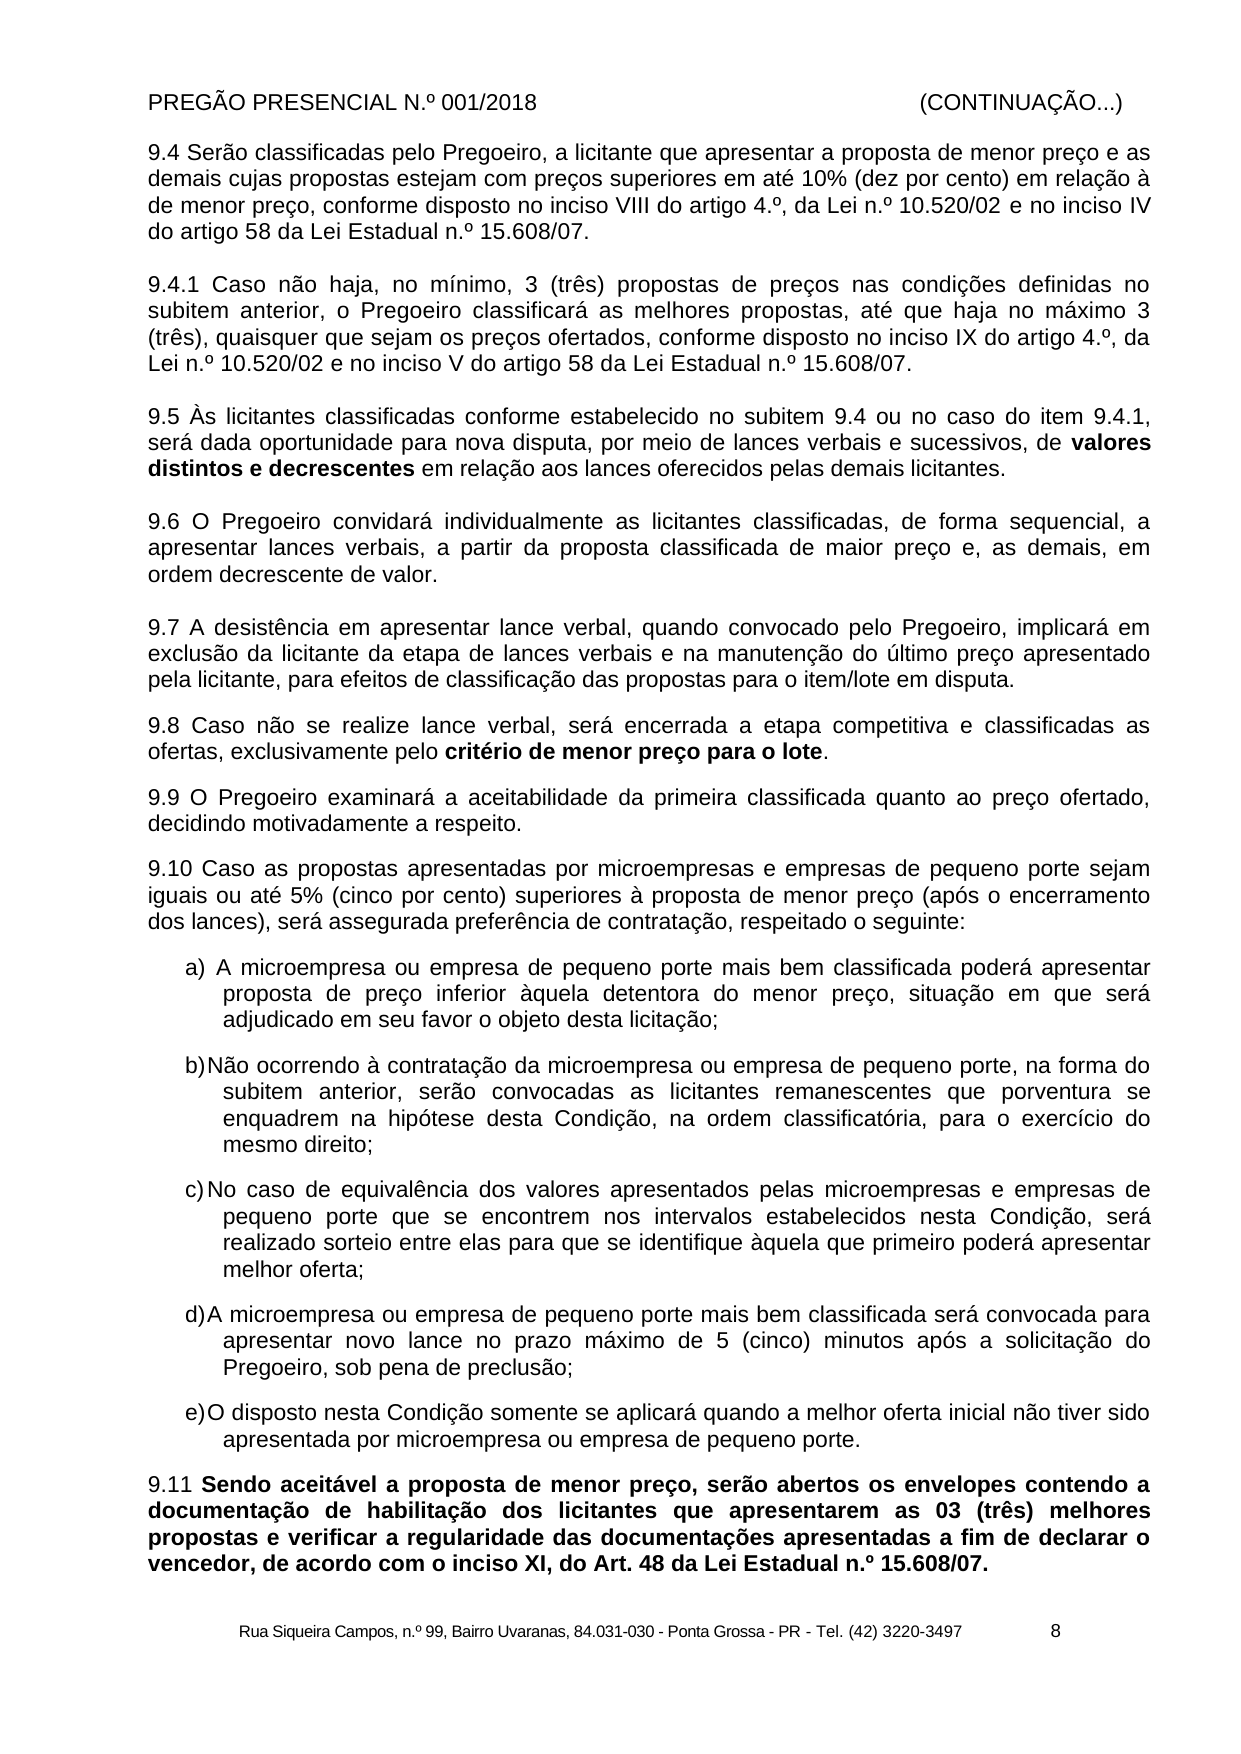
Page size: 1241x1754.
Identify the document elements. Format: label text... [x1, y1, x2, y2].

text 9.8 Caso não se realize lance verbal, será encerrada a etapa competitiva e classificadas as ofertas, exclusivamente pelo critério de menor preço para o lote. [148, 712, 1152, 764]
list Não ocorrendo à contratação da microempresa ou empresa de pequeno porte, na forma do subitem anterior, serão convocadas as licitantes remanescentes que porventura se enquadrem na hipótese desta Condição, na ordem classificatória, para o exercício do mesmo direito; [185, 1052, 1152, 1157]
list No caso de equivalência dos valores apresentados pelas microempresas e empresas de pequeno porte que se encontrem nos intervalos estabelecidos nesta Condição, será realizado sorteio entre elas para que se identifique àquela que primeiro poderá apresentar melhor oferta; [185, 1176, 1152, 1282]
list O disposto nesta Condição somente se aplicará quando a melhor oferta inicial não tiver sido apresentada por microempresa ou empresa de pequeno porte. [185, 1399, 1152, 1452]
text 9.9 O Pregoeiro examinará a aceitabilidade da primeira classificada quanto ao preço ofertado, decidindo motivadamente a respeito. [148, 783, 1152, 836]
text 9.5 Às licitantes classificadas conforme estabelecido no subitem 9.4 ou no caso do item 9.4.1, será dada oportunidade para nova disputa, por meio de lances verbais e sucessivos, de valores distintos e decrescentes em relação aos lances oferecidos pelas demais licitantes. [148, 403, 1152, 482]
list A microempresa ou empresa de pequeno porte mais bem classificada poderá apresentar proposta de preço inferior àquela detentora do menor preço, situação em que será adjudicado em seu favor o objeto desta licitação; [185, 954, 1152, 1033]
text 9.11 Sendo aceitável a proposta de menor preço, serão abertos os envelopes contendo a documentação de habilitação dos licitantes que apresentarem as 03 (três) melhores propostas e verificar a regularidade das documentações apresentadas a fim de declarar o vencedor, de acordo com o inciso XI, do Art. 48 da Lei Estadual n.º 15.608/07. [148, 1471, 1152, 1577]
text 9.4 Serão classificadas pelo Pregoeiro, a licitante que apresentar a proposta de menor preço e as demais cujas propostas estejam com preços superiores em até 10% (dez por cento) em relação à de menor preço, conforme disposto no inciso VIII do artigo 4.º, da Lei n.º 10.520/02 e no inciso IV do artigo 58 da Lei Estadual n.º 15.608/07. [148, 139, 1152, 244]
text 9.4.1 Caso não haja, no mínimo, 3 (três) propostas de preços nas condições definidas no subitem anterior, o Pregoeiro classificará as melhores propostas, até que haja no máximo 3 (três), quaisquer que sejam os preços ofertados, conforme disposto no inciso IX do artigo 4.º, da Lei n.º 10.520/02 e no inciso V do artigo 58 da Lei Estadual n.º 15.608/07. [148, 271, 1152, 376]
list A microempresa ou empresa de pequeno porte mais bem classificada será convocada para apresentar novo lance no prazo máximo de 5 (cinco) minutos após a solicitação do Pregoeiro, sob pena de preclusão; [185, 1301, 1152, 1380]
text 9.7 A desistência em apresentar lance verbal, quando convocado pelo Pregoeiro, implicará em exclusão da licitante da etapa de lances verbais e na manutenção do último preço apresentado pela licitante, para efeitos de classificação das propostas para o item/lote em disputa. [148, 613, 1152, 692]
text 9.10 Caso as propostas apresentadas por microempresas e empresas de pequeno porte sejam iguais ou até 5% (cinco por cento) superiores à proposta de menor preço (após o encerramento dos lances), será assegurada preferência de contratação, respeitado o seguinte: [148, 855, 1152, 934]
text 9.6 O Pregoeiro convidará individualmente as licitantes classificadas, de forma sequencial, a apresentar lances verbais, a partir da proposta classificada de maior preço e, as demais, em ordem decrescente de valor. [148, 508, 1152, 587]
